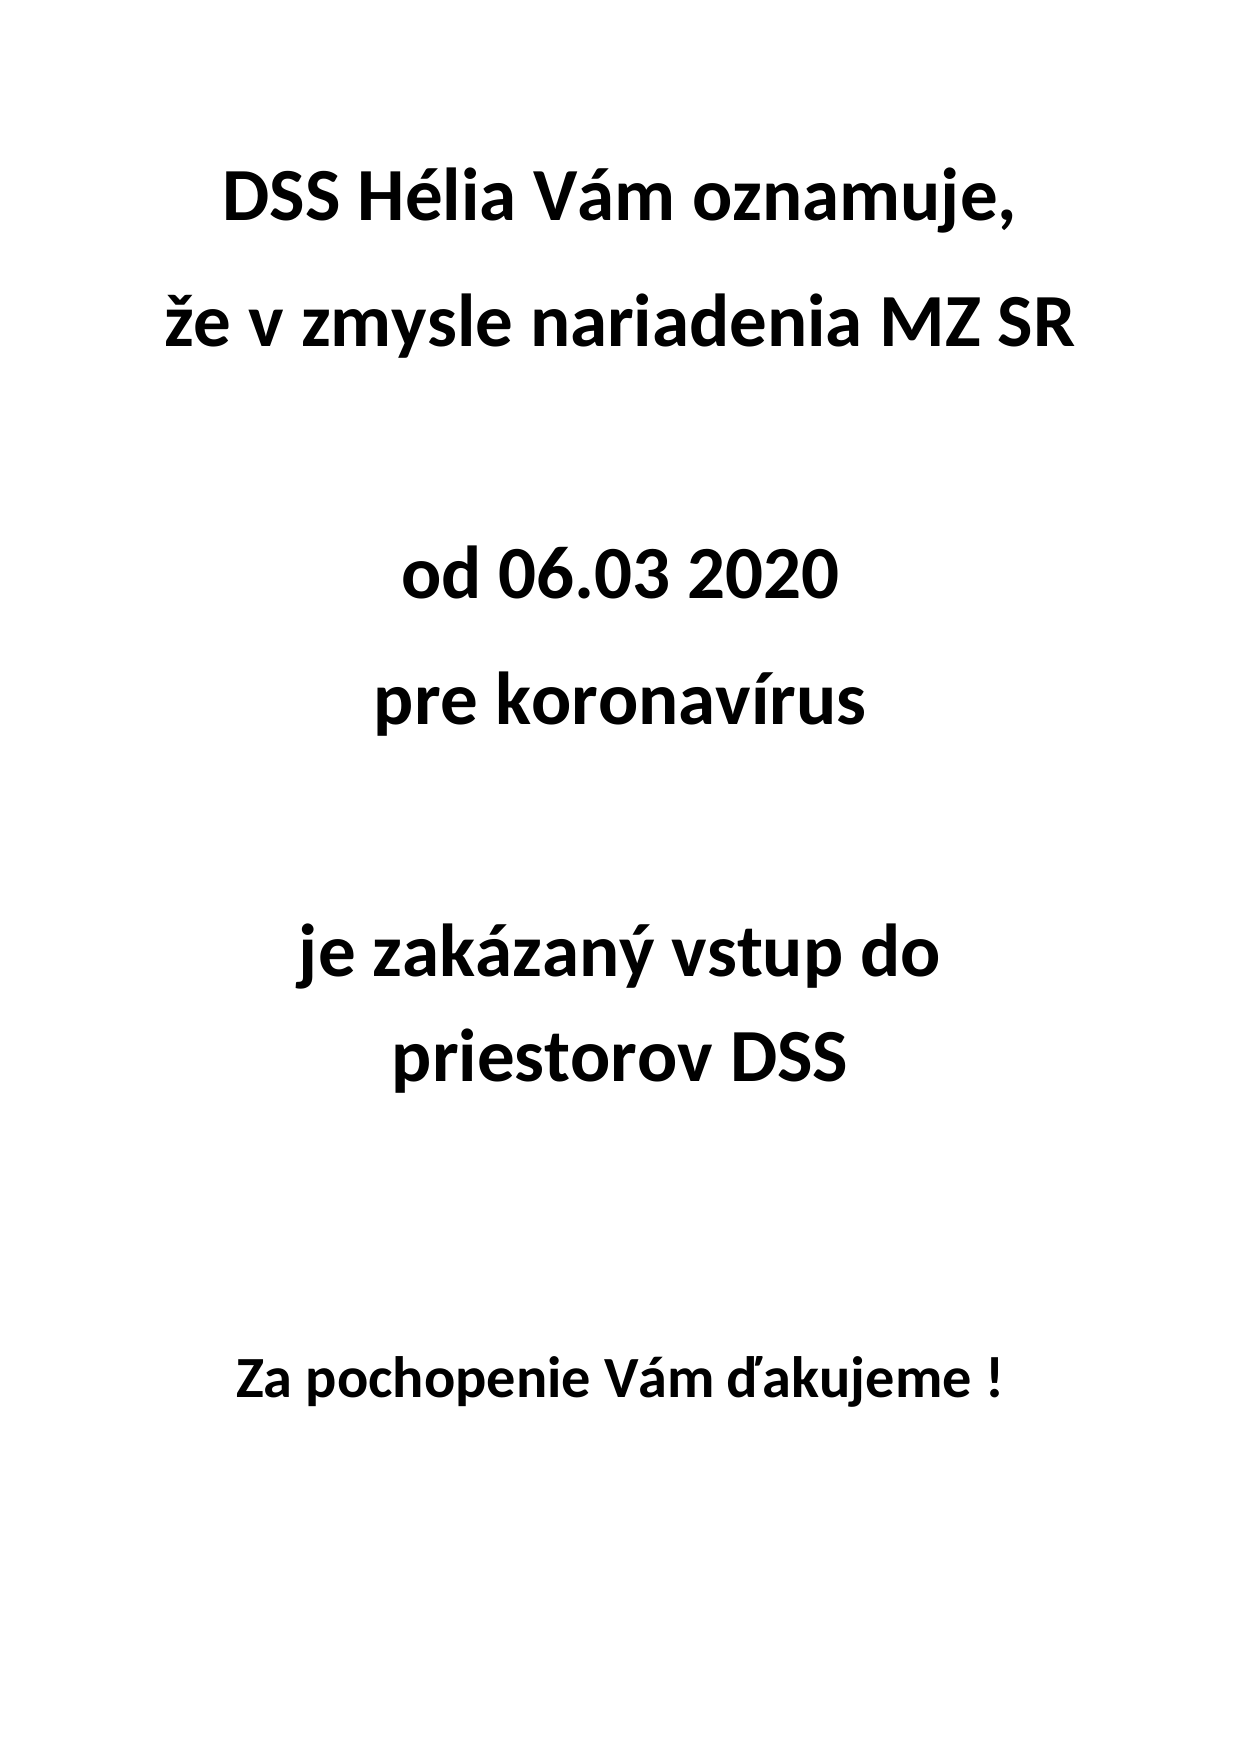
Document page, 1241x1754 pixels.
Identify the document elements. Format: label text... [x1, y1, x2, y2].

text od 06.03 2020 [148, 526, 1093, 617]
text Za pochopenie Vám ďakujeme ! [148, 1341, 1093, 1412]
text DSS Hélia Vám oznamuje, [148, 148, 1093, 239]
text pre koronavírus [148, 652, 1093, 743]
text je zakázaný vstup do priestorov DSS [148, 904, 1093, 1101]
text že v zmysle nariadenia MZ SR [148, 274, 1093, 365]
